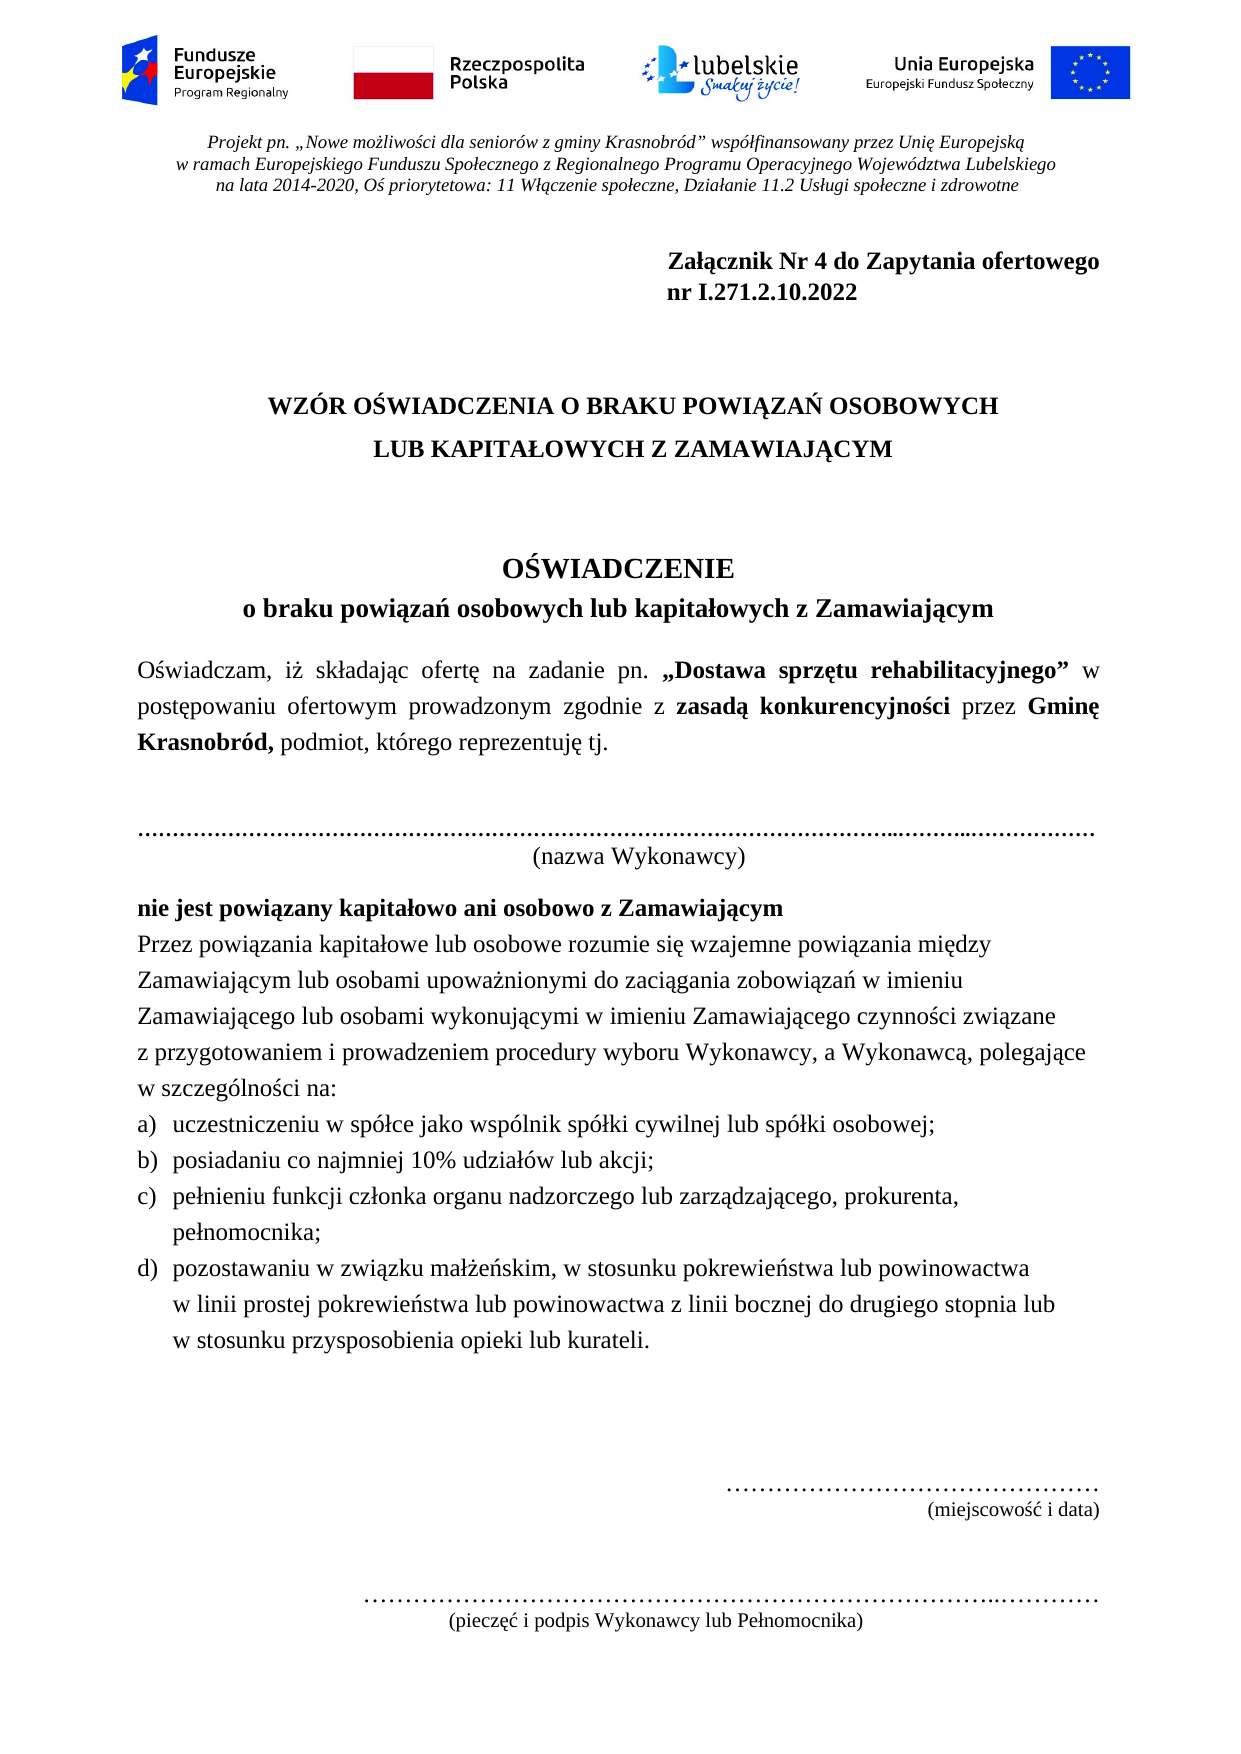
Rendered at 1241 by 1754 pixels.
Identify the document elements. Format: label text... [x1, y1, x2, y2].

text Przez powiązania kapitałowe lub osobowe rozumie się wzajemne powiązania między Zamawiającym lub osobami upoważnionymi do zaciągania zobowiązań w imieniu Zamawiającego lub osobami wykonującymi w imieniu Zamawiającego czynności związane z przygotowaniem i prowadzeniem procedury wyboru Wykonawcy, a Wykonawcą, polegające w szczególności na: [137, 929, 1100, 1102]
text (miejscowość i data) [137, 1497, 1100, 1521]
text OŚWIADCZENIE o braku powiązań osobowych lub kapitałowych z Zamawiającym [137, 551, 1100, 623]
list (pieczęć i podpis Wykonawcy lub Pełnomocnika) [212, 1608, 1100, 1632]
text (nazwa Wykonawcy) [137, 841, 1100, 869]
text nr I.271.2.10.2022 [137, 277, 1100, 306]
list …………………………………………………………………..………… [212, 1579, 1100, 1608]
list LUB KAPITAŁOWYCH Z ZAMAWIAJĄCYM [167, 434, 1100, 463]
text ……………………………………… [137, 1468, 1100, 1497]
list posiadaniu co najmniej 10% udziałów lub akcji; [137, 1145, 1100, 1174]
list pełnieniu funkcji członka organu nadzorczego lub zarządzającego, prokurenta, pełnomocnika; [137, 1181, 1100, 1246]
text Załącznik Nr 4 do Zapytania ofertowego [137, 246, 1100, 275]
picture [43, 11, 1170, 128]
list WZÓR OŚWIADCZENIA O BRAKU POWIĄZAŃ OSOBOWYCH [167, 391, 1100, 420]
list pozostawaniu w związku małżeńskim, w stosunku pokrewieństwa lub powinowactwa w linii prostej pokrewieństwa lub powinowactwa z linii bocznej do drugiego stopnia lub w stosunku przysposobienia opieki lub kurateli. [137, 1253, 1100, 1353]
list uczestniczeniu w spółce jako wspólnik spółki cywilnej lub spółki osobowej; [137, 1109, 1100, 1138]
text Oświadczam, iż składając ofertę na zadanie pn. „Dostawa sprzętu rehabilitacyjnego” w postępowaniu ofertowym prowadzonym zgodnie z zasadą konkurencyjności przez Gminę Krasnobród, podmiot, którego reprezentuję tj. [137, 655, 1100, 756]
text ………………………………………………………………………………………………..………..……………… [137, 817, 1100, 841]
text nie jest powiązany kapitałowo ani osobowo z Zamawiającym [137, 893, 1100, 922]
